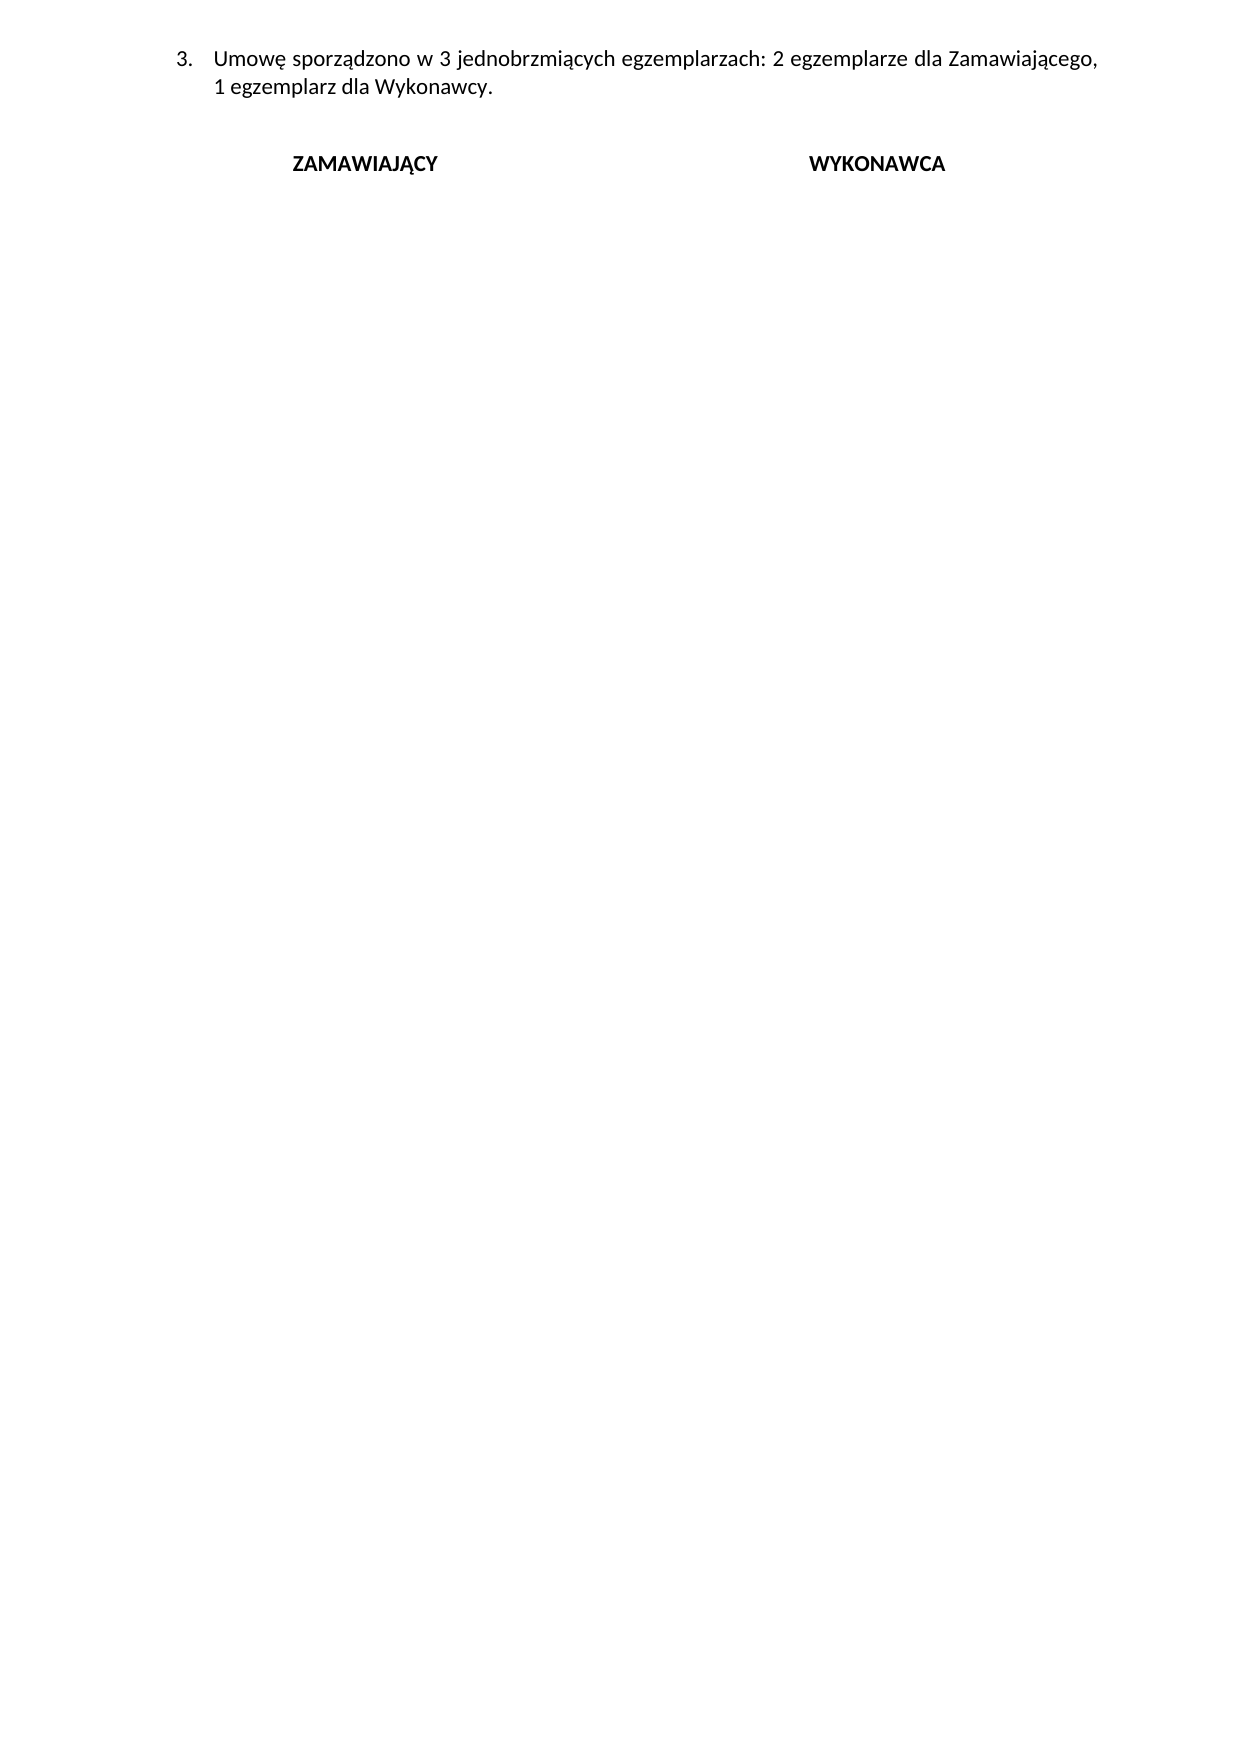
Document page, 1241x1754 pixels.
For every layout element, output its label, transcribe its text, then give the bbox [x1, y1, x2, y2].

list Umowę sporządzono w 3 jednobrzmiących egzemplarzach: 2 egzemplarze dla Zamawiającego, 1 egzemplarz dla Wykonawcy. [176, 44, 1100, 100]
text ZAMAWIAJĄCY WYKONAWCA [138, 149, 1100, 177]
